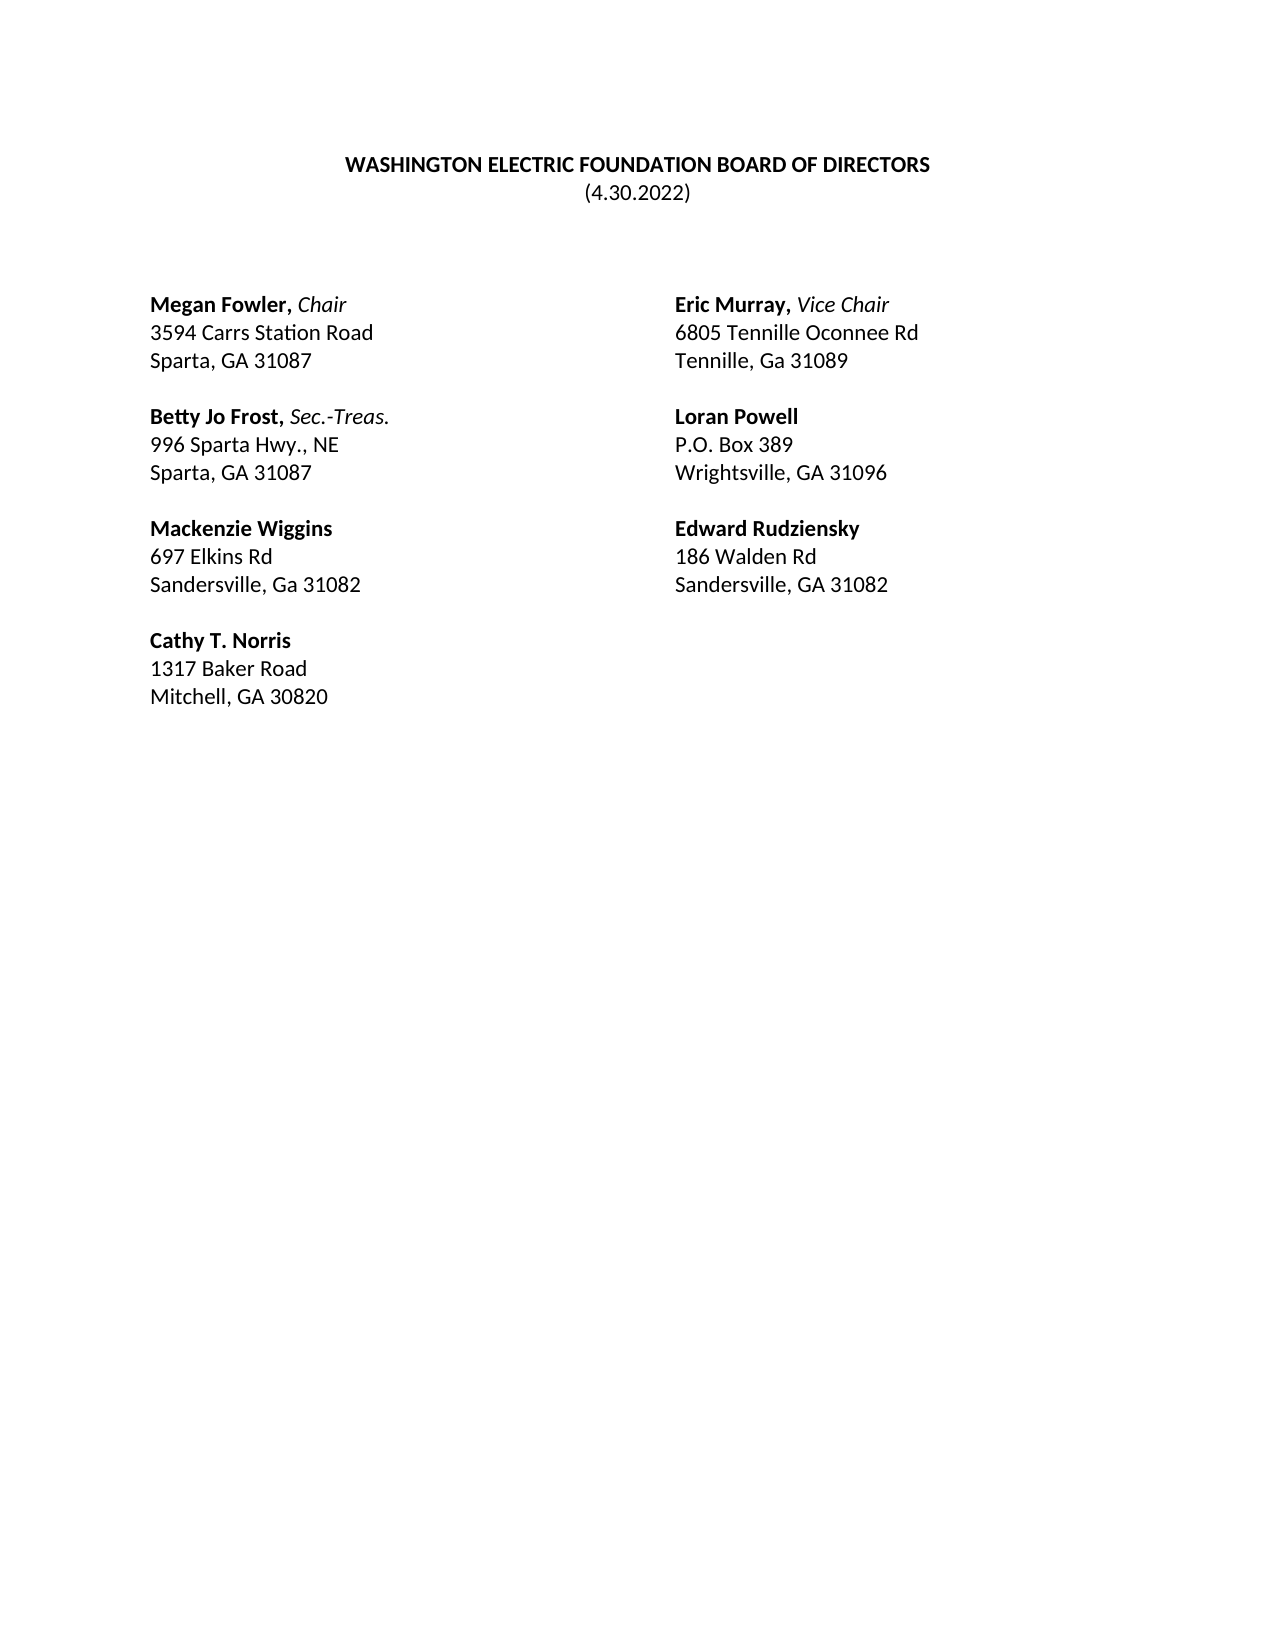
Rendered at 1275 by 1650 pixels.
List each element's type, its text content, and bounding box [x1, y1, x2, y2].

text Betty Jo Frost, Sec.-Treas. Loran Powell [150, 402, 1125, 430]
text 1317 Baker Road [150, 654, 1125, 682]
text Sparta, GA 31087 Tennille, Ga 31089 [150, 346, 1125, 374]
text Mitchell, GA 30820 [150, 682, 1125, 710]
text 697 Elkins Rd 186 Walden Rd [150, 542, 1125, 570]
text Sandersville, Ga 31082 Sandersville, GA 31082 [150, 570, 1125, 598]
text WASHINGTON ELECTRIC FOUNDATION BOARD OF DIRECTORS [150, 150, 1125, 178]
text Megan Fowler, Chair Eric Murray, Vice Chair [150, 290, 1125, 318]
text 3594 Carrs Station Road 6805 Tennille Oconnee Rd [150, 318, 1125, 346]
text Cathy T. Norris [150, 626, 1125, 654]
text Sparta, GA 31087 Wrightsville, GA 31096 [150, 458, 1125, 486]
text (4.30.2022) [150, 178, 1125, 206]
text Mackenzie Wiggins Edward Rudziensky [150, 514, 1125, 542]
text 996 Sparta Hwy., NE P.O. Box 389 [150, 430, 1125, 458]
